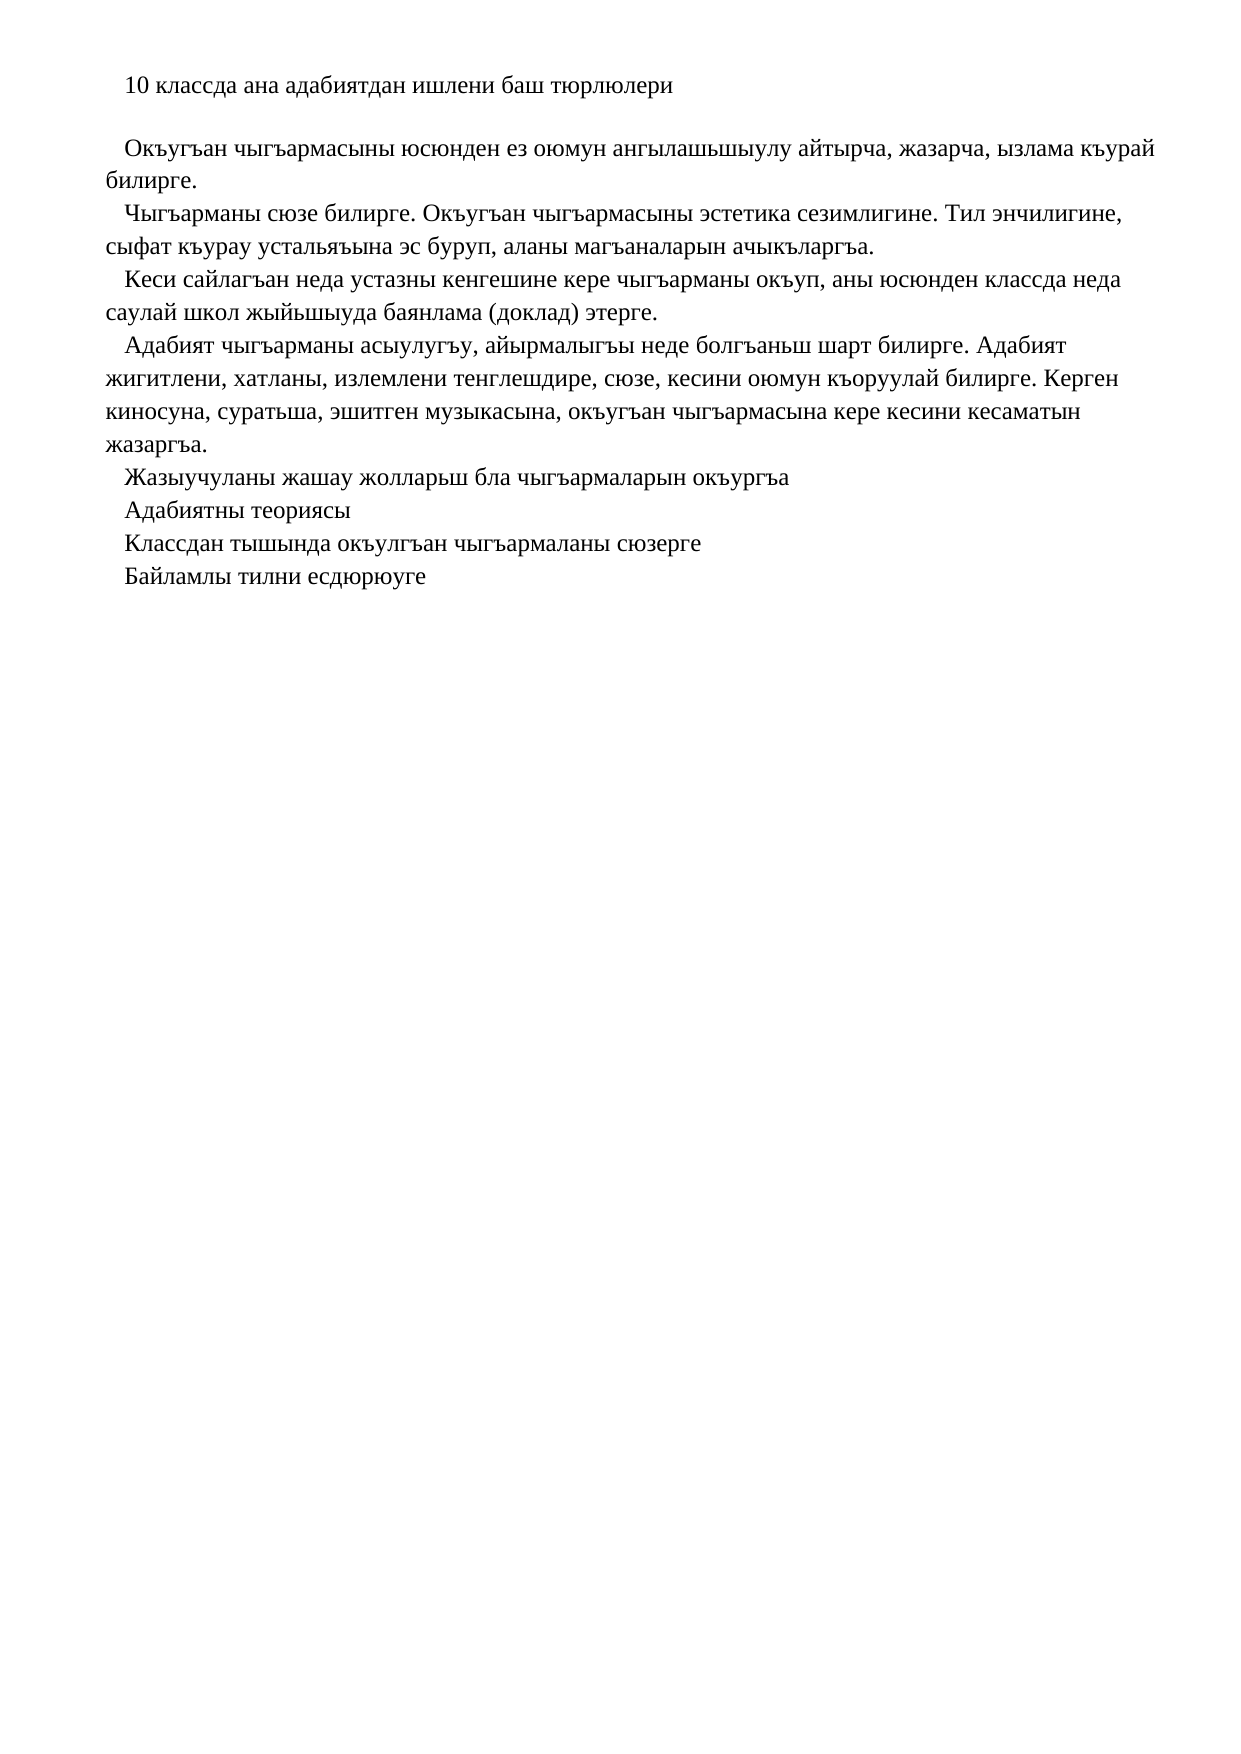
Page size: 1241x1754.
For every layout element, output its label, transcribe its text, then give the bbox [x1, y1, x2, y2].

text Жазыучуланы жашау жолларьш бла чыгъармаларын окъургъа [105, 459, 1155, 492]
text Чыгъарманы сюзе билирге. Окъугъан чыгъармасыны эстетика сезимлигине. Тил энчилигине, сыфат къурау устальяъына эс буруп, аланы магъаналарын ачыкъларгъа. [105, 195, 1155, 261]
text 10 классда ана адабиятдан ишлени баш тюрлюлери [105, 74, 1155, 99]
text Адабият чыгъарманы асыулугъу, айырмалыгъы неде болгъаньш шарт билирге. Адабият жигитлени, хатланы, излемлени тенглешдире, сюзе, кесини оюмун къоруулай билирге. Керген киносуна, суратьша, эшитген музыкасына, окъугъан чыгъармасына кере кесини кесаматын жазаргъа. [105, 327, 1155, 459]
text Окъугъан чыгъармасыны юсюнден ез оюмун ангылашьшыулу айтырча, жазарча, ызлама къурай билирге. [105, 131, 1155, 195]
text Кеси сайлагъан неда устазны кенгешине кере чыгъарманы окъуп, аны юсюнден классда неда саулай школ жыйьшыуда баянлама (доклад) этерге. [105, 261, 1155, 327]
text Классдан тышында окъулгъан чыгъармаланы сюзерге [105, 525, 1155, 558]
text Байламлы тилни есдюрюуге [105, 558, 1155, 591]
text Адабиятны теориясы [105, 492, 1155, 525]
